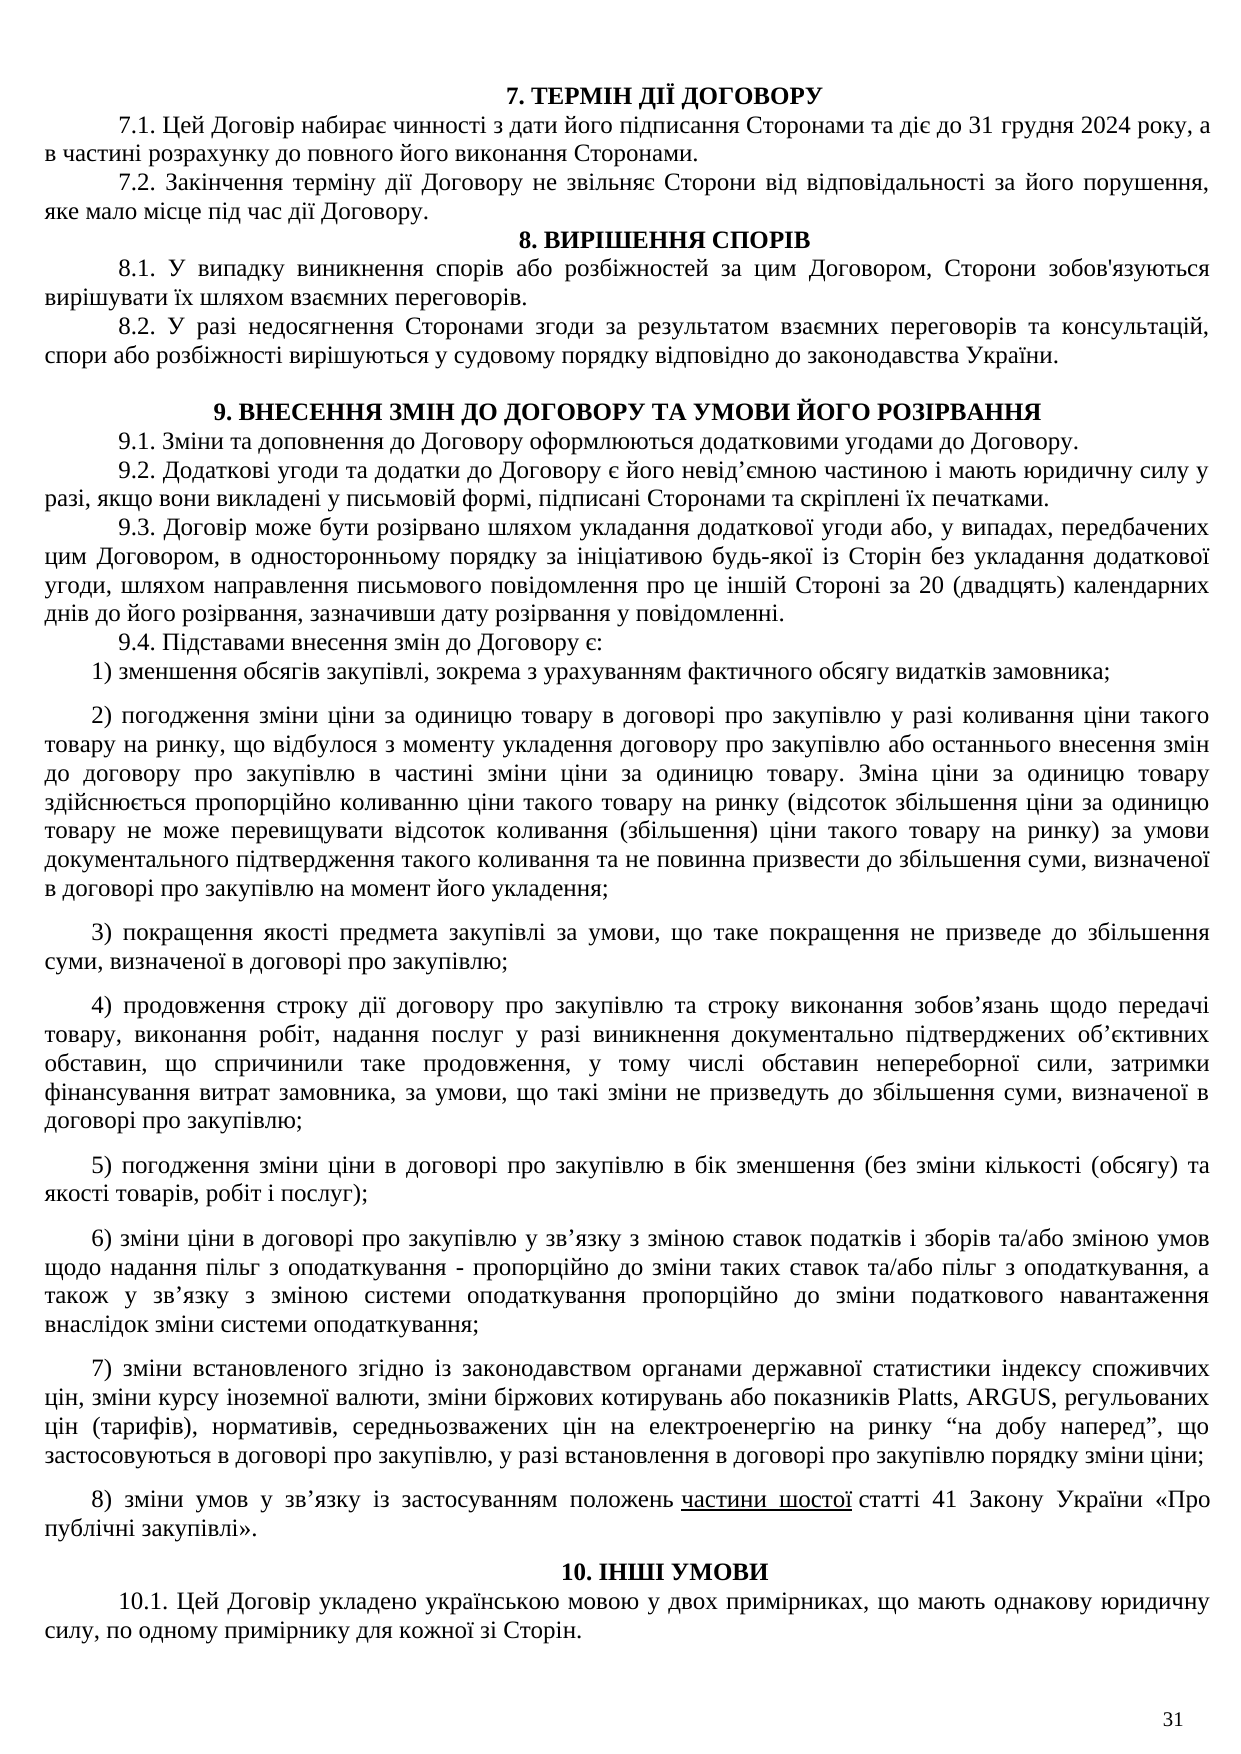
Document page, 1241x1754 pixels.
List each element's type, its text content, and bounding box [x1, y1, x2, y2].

text 4) продовження строку дії договору про закупівлю та строку виконання зобов’язань щодо передачі товару, виконання робіт, надання послуг у разі виникнення документально підтверджених об’єктивних обставин, що спричинили таке продовження, у тому числі обставин непереборної сили, затримки фінансування витрат замовника, за умови, що такі зміни не призведуть до збільшення суми, визначеної в договорі про закупівлю; [44, 990, 1211, 1134]
text 9.2. Додаткові угоди та додатки до Договору є його невід’ємною частиною і мають юридичну силу у разі, якщо вони викладені у письмовій формі, підписані Сторонами та скріплені їх печатками. [44, 455, 1211, 512]
text 7. ТЕРМІН ДІЇ ДОГОВОРУ [44, 81, 1211, 110]
text 10. ІНШІ УМОВИ [44, 1557, 1211, 1586]
text 8.2. У разі недосягнення Сторонами згоди за результатом взаємних переговорів та консультацій, спори або розбіжності вирішуються у судовому порядку відповідно до законодавства України. [44, 311, 1211, 368]
text 9.1. Зміни та доповнення до Договору оформлюються додатковими угодами до Договору. [44, 426, 1211, 455]
text 5) погодження зміни ціни в договорі про закупівлю в бік зменшення (без зміни кількості (обсягу) та якості товарів, робіт і послуг); [44, 1150, 1211, 1207]
text 9.4. Підставами внесення змін до Договору є: [44, 627, 1211, 656]
text 7) зміни встановленого згідно із законодавством органами державної статистики індексу споживчих цін, зміни курсу іноземної валюти, зміни біржових котирувань або показників Platts, ARGUS, регульованих цін (тарифів), нормативів, середньозважених цін на електроенергію на ринку “на добу наперед”, що застосовуються в договорі про закупівлю, у разі встановлення в договорі про закупівлю порядку зміни ціни; [44, 1353, 1211, 1468]
text 9. ВНЕСЕННЯ ЗМІН ДО ДОГОВОРУ ТА УМОВИ ЙОГО РОЗІРВАННЯ [44, 397, 1211, 426]
text 1) зменшення обсягів закупівлі, зокрема з урахуванням фактичного обсягу видатків замовника; [44, 656, 1211, 685]
text 3) покращення якості предмета закупівлі за умови, що таке покращення не призведе до збільшення суми, визначеної в договорі про закупівлю; [44, 917, 1211, 975]
text 7.2. Закінчення терміну дії Договору не звільняє Сторони від відповідальності за його порушення, яке мало місце під час дії Договору. [44, 167, 1211, 225]
text 2) погодження зміни ціни за одиницю товару в договорі про закупівлю у разі коливання ціни такого товару на ринку, що відбулося з моменту укладення договору про закупівлю або останнього внесення змін до договору про закупівлю в частині зміни ціни за одиницю товару. Зміна ціни за одиницю товару здійснюється пропорційно коливанню ціни такого товару на ринку (відсоток збільшення ціни за одиницю товару не може перевищувати відсоток коливання (збільшення) ціни такого товару на ринку) за умови документального підтвердження такого коливання та не повинна призвести до збільшення суми, визначеної в договорі про закупівлю на момент його укладення; [44, 700, 1211, 902]
text 10.1. Цей Договір укладено українською мовою у двох примірниках, що мають однакову юридичну силу, по одному примірнику для кожної зі Сторін. [44, 1586, 1211, 1643]
text 9.3. Договір може бути розірвано шляхом укладання додаткової угоди або, у випадах, передбачених цим Договором, в односторонньому порядку за ініціативою будь-якої із Сторін без укладання додаткової угоди, шляхом направлення письмового повідомлення про це іншій Стороні за 20 (двадцять) календарних днів до його розірвання, зазначивши дату розірвання у повідомленні. [44, 512, 1211, 627]
text 7.1. Цей Договір набирає чинності з дати його підписання Сторонами та діє до 31 грудня 2024 року, а в частині розрахунку до повного його виконання Сторонами. [44, 110, 1211, 167]
text 8) зміни умов у зв’язку із застосуванням положень частини шостої статті 41 Закону України «Про публічні закупівлі». [44, 1484, 1211, 1542]
text 8.1. У випадку виникнення спорів або розбіжностей за цим Договором, Сторони зобов'язуються вирішувати їх шляхом взаємних переговорів. [44, 253, 1211, 311]
text 6) зміни ціни в договорі про закупівлю у зв’язку з зміною ставок податків і зборів та/або зміною умов щодо надання пільг з оподаткування - пропорційно до зміни таких ставок та/або пільг з оподаткування, а також у зв’язку з зміною системи оподаткування пропорційно до зміни податкового навантаження внаслідок зміни системи оподаткування; [44, 1223, 1211, 1338]
text 8. ВИРІШЕННЯ СПОРІВ [44, 225, 1211, 253]
